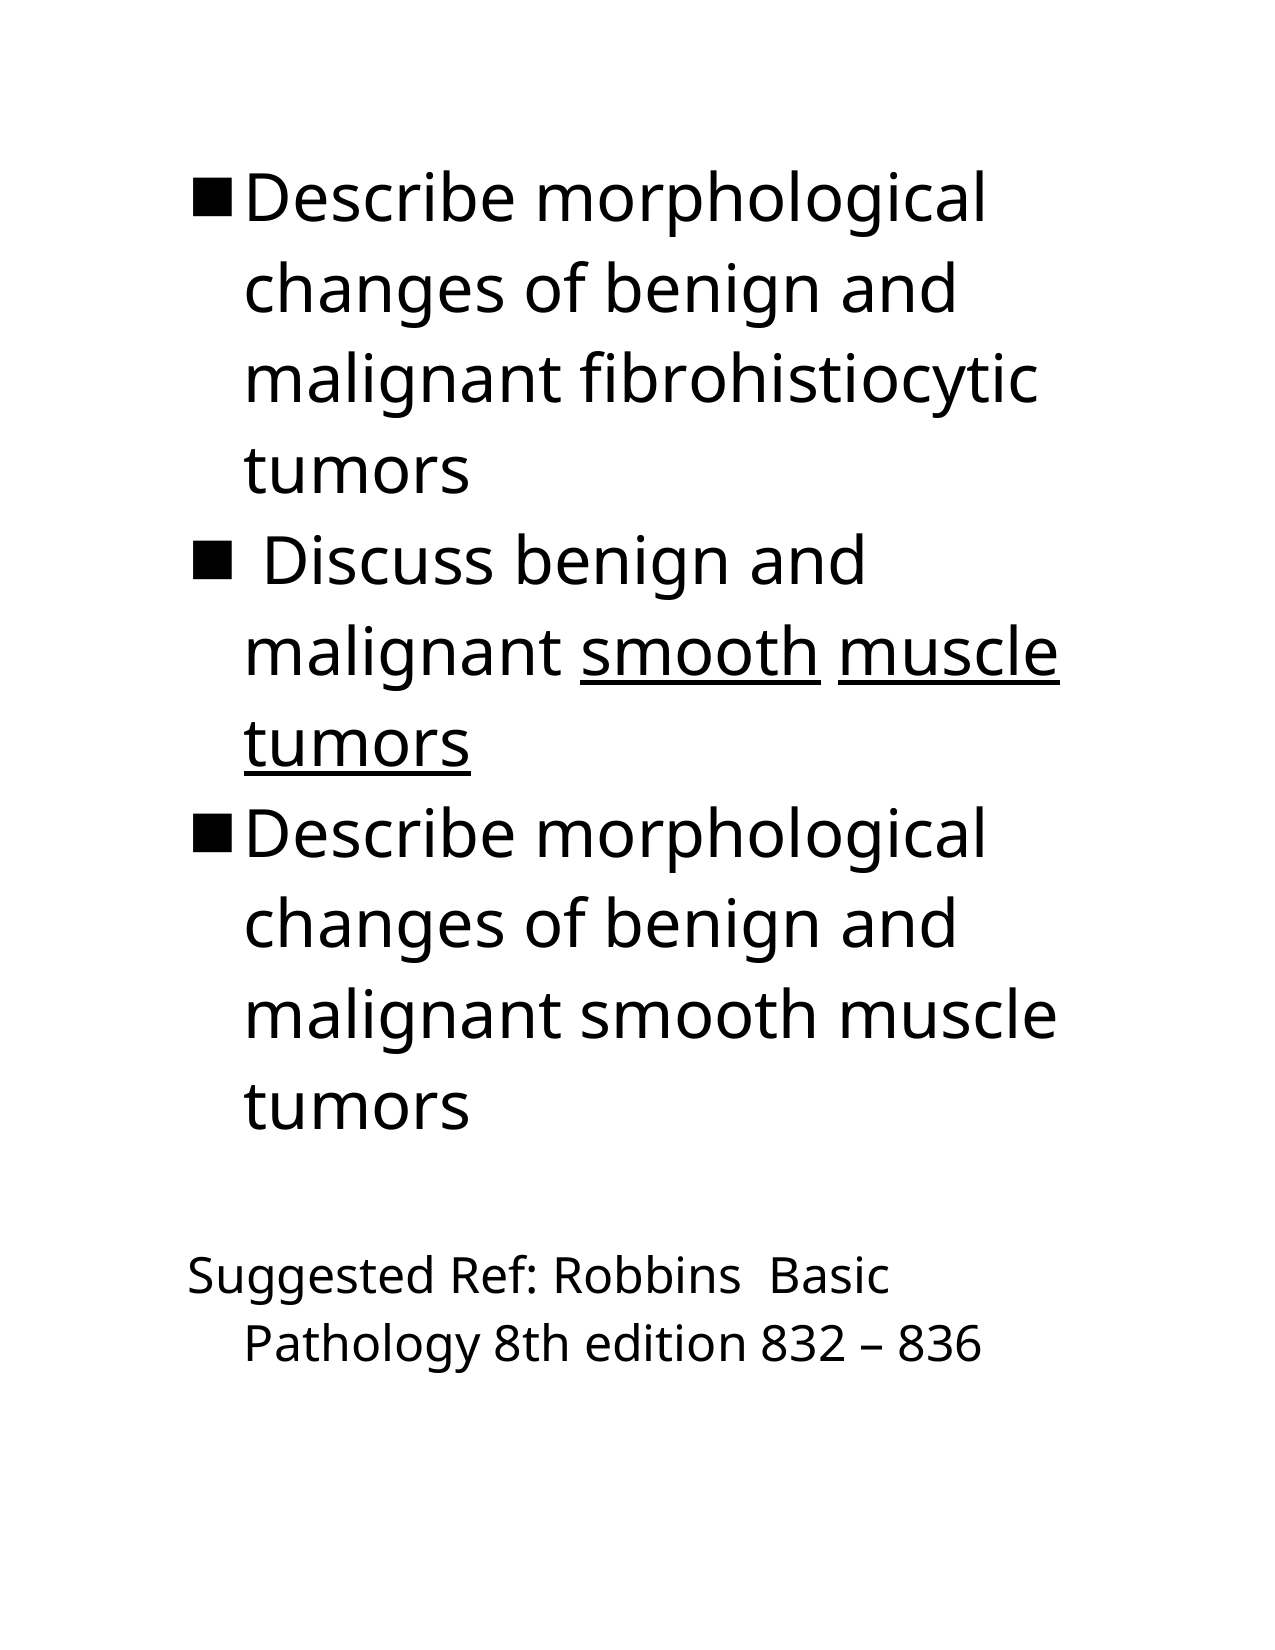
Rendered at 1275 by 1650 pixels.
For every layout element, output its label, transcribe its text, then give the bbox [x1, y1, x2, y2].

text Suggested Ref: Robbins Basic Pathology 8th edition 832 – 836 [187, 1240, 1087, 1376]
list Discuss benign and malignant smooth muscle tumors [187, 513, 1087, 786]
list Describe morphological changes of benign and malignant fibrohistiocytic tumors [187, 150, 1087, 513]
list Describe morphological changes of benign and malignant smooth muscle tumors [187, 786, 1087, 1149]
